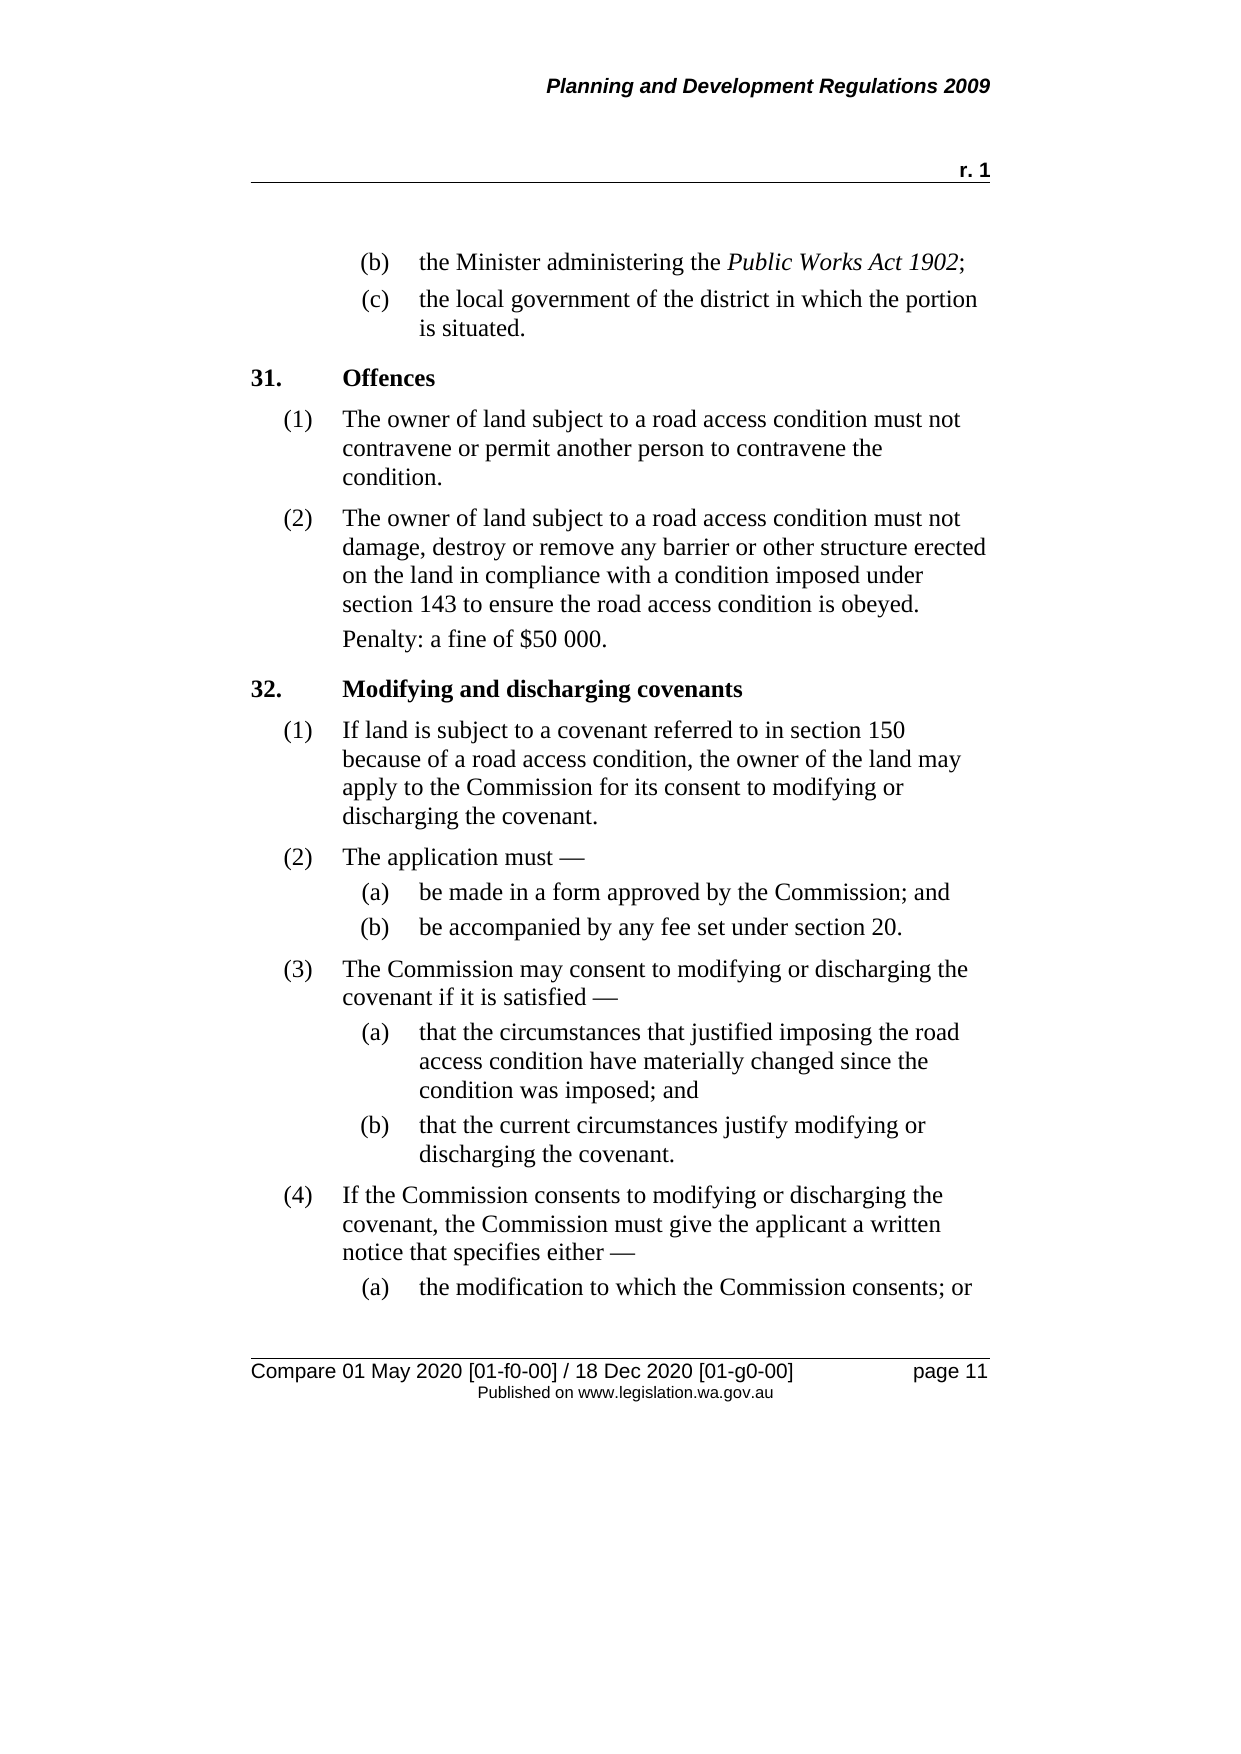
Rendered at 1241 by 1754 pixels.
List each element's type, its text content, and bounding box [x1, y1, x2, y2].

text (b) be accompanied by any fee set under section 20. [251, 912, 990, 941]
text (a) the modification to which the Commission consents; or [251, 1272, 990, 1301]
text (3) The Commission may consent to modifying or discharging the covenant if it is satisfied — [251, 954, 990, 1011]
subtitle 32. Modifying and discharging covenants [251, 674, 990, 702]
text (b) the Minister administering the Public Works Act 1902; [251, 247, 990, 276]
subtitle 31. Offences [251, 363, 990, 392]
text (a) be made in a form approved by the Commission; and [251, 877, 990, 906]
text Penalty: a fine of $50 000. [251, 624, 990, 653]
text (b) that the current circumstances justify modifying or discharging the covenant. [251, 1110, 990, 1167]
text (a) that the circumstances that justified imposing the road access condition have materially changed since the condition was imposed; and [251, 1017, 990, 1104]
text (2) The owner of land subject to a road access condition must not damage, destroy or remove any barrier or other structure erected on the land in compliance with a condition imposed under section 143 to ensure the road access condition is obeyed. [251, 503, 990, 618]
text (c) the local government of the district in which the portion is situated. [251, 284, 990, 342]
text (4) If the Commission consents to modifying or discharging the covenant, the Commission must give the applicant a written notice that specifies either — [251, 1180, 990, 1266]
text (1) The owner of land subject to a road access condition must not contravene or permit another person to contravene the condition. [251, 404, 990, 490]
text (2) The application must — [251, 842, 990, 871]
text (1) If land is subject to a covenant referred to in section 150 because of a road access condition, the owner of the land may apply to the Commission for its consent to modifying or discharging the covenant. [251, 715, 990, 830]
